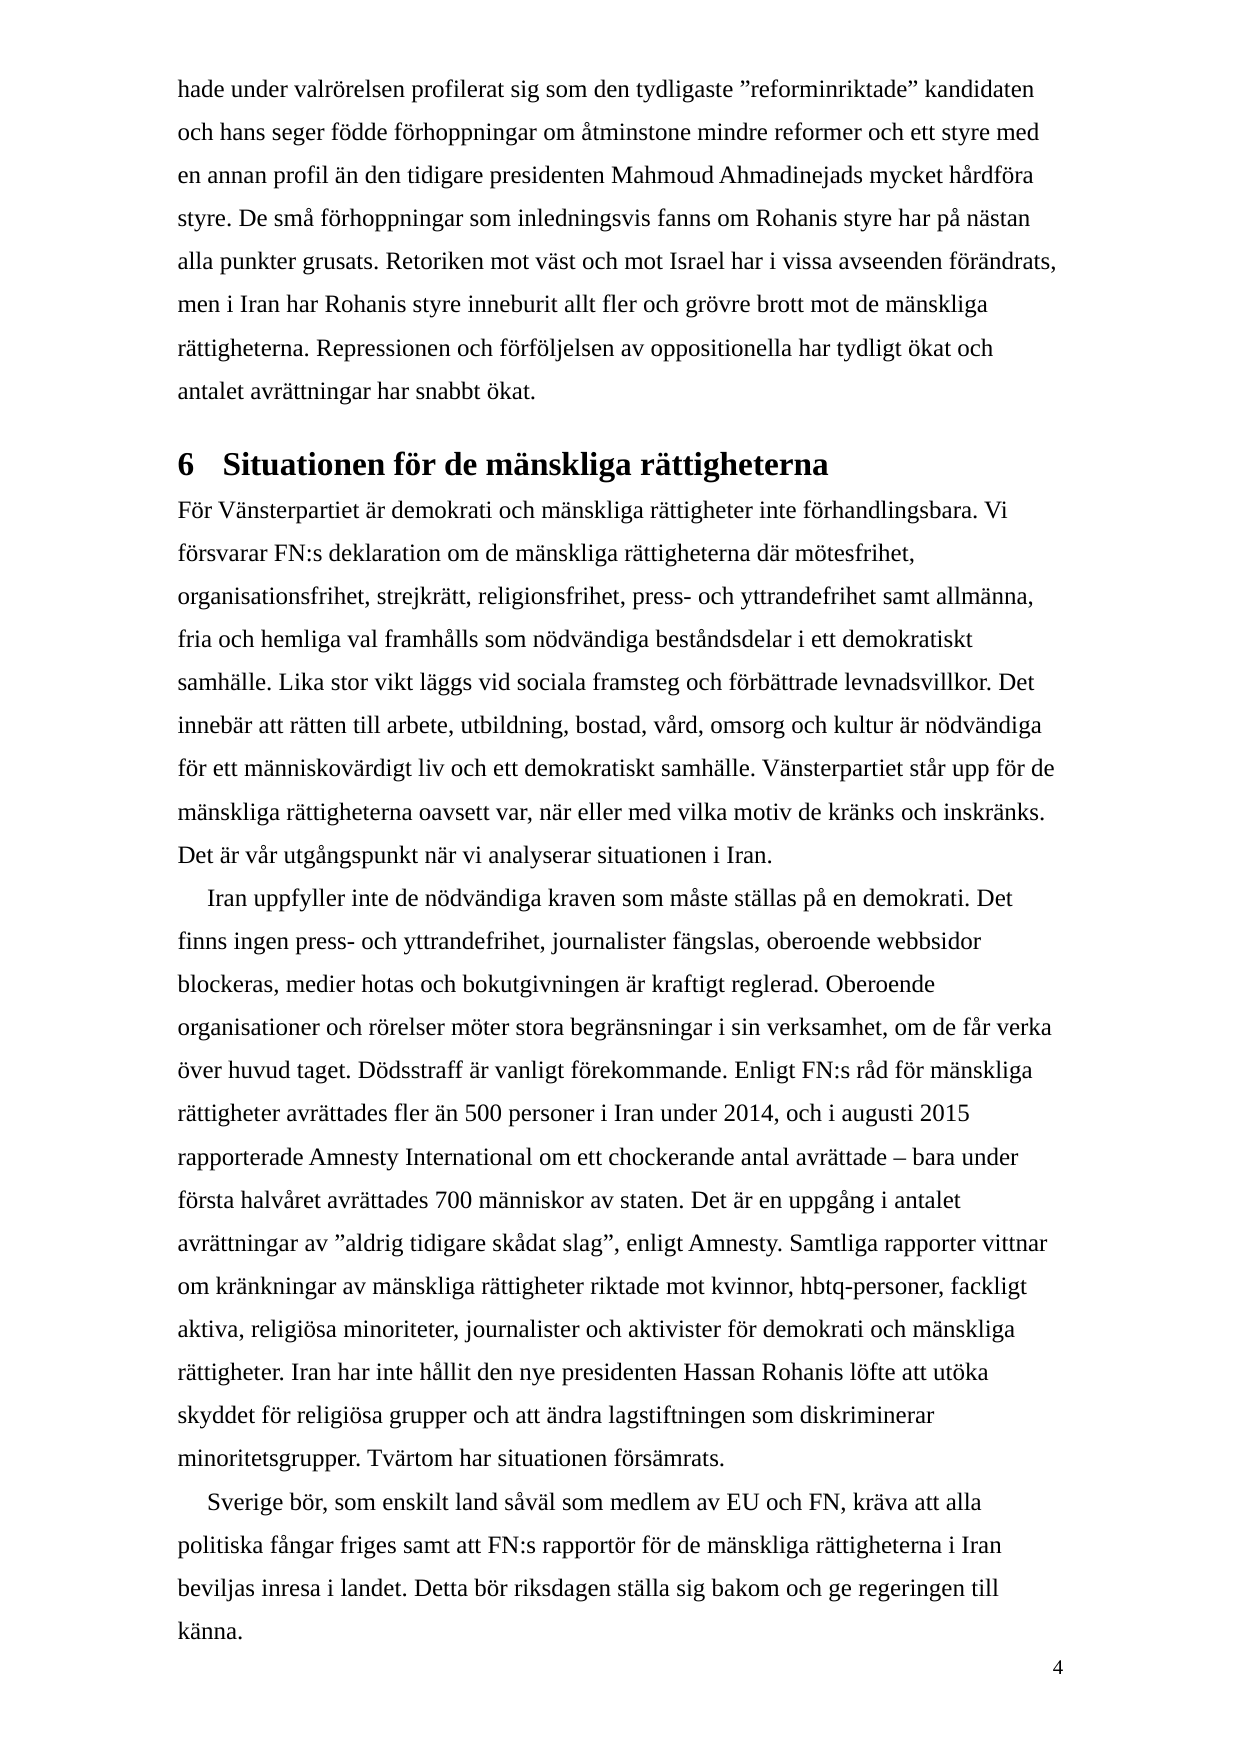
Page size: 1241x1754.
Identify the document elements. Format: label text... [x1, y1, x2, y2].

subtitle Situationen för de mänskliga rättigheterna [177, 444, 1063, 482]
text Iran uppfyller inte de nödvändiga kraven som måste ställas på en demokrati. Det finns ingen press- och yttrandefrihet, journalister fängslas, oberoende webbsidor blockeras, medier hotas och bokutgivningen är kraftigt reglerad. Oberoende organisationer och rörelser möter stora begränsningar i sin verksamhet, om de får verka över huvud taget. Dödsstraff är vanligt förekommande. Enligt FN:s råd för mänskliga rättigheter avrättades fler än 500 personer i Iran under 2014, och i augusti 2015 rapporterade Amnesty International om ett chockerande antal avrättade – bara under första halvåret avrättades 700 människor av staten. Det är en uppgång i antalet avrättningar av ”aldrig tidigare skådat slag”, enligt Amnesty. Samtliga rapporter vittnar om kränkningar av mänskliga rättigheter riktade mot kvinnor, hbtq-personer, fackligt aktiva, religiösa minoriteter, journalister och aktivister för demokrati och mänskliga rättigheter. Iran har inte hållit den nye presidenten Hassan Rohanis löfte att utöka skyddet för religiösa grupper och att ändra lagstiftningen som diskriminerar minoritetsgrupper. Tvärtom har situationen försämrats. [177, 883, 1063, 1472]
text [177, 74, 1063, 404]
text För Vänsterpartiet är demokrati och mänskliga rättigheter inte förhandlingsbara. Vi försvarar FN:s deklaration om de mänskliga rättigheterna där mötesfrihet, organisationsfrihet, strejkrätt, religionsfrihet, press- och yttrandefrihet samt allmänna, fria och hemliga val framhålls som nödvändiga beståndsdelar i ett demokratiskt samhälle. Lika stor vikt läggs vid sociala framsteg och förbättrade levnadsvillkor. Det innebär att rätten till arbete, utbildning, bostad, vård, omsorg och kultur är nödvändiga för ett människovärdigt liv och ett demokratiskt samhälle. Vänsterpartiet står upp för de mänskliga rättigheterna oavsett var, när eller med vilka motiv de kränks och inskränks. Det är vår utgångspunkt när vi analyserar situationen i Iran. [177, 495, 1063, 868]
text Sverige bör, som enskilt land såväl som medlem av EU och FN, kräva att alla politiska fångar friges samt att FN:s rapportör för de mänskliga rättigheterna i Iran beviljas inresa i landet. Detta bör riksdagen ställa sig bakom och ge regeringen till känna. [177, 1487, 1063, 1645]
